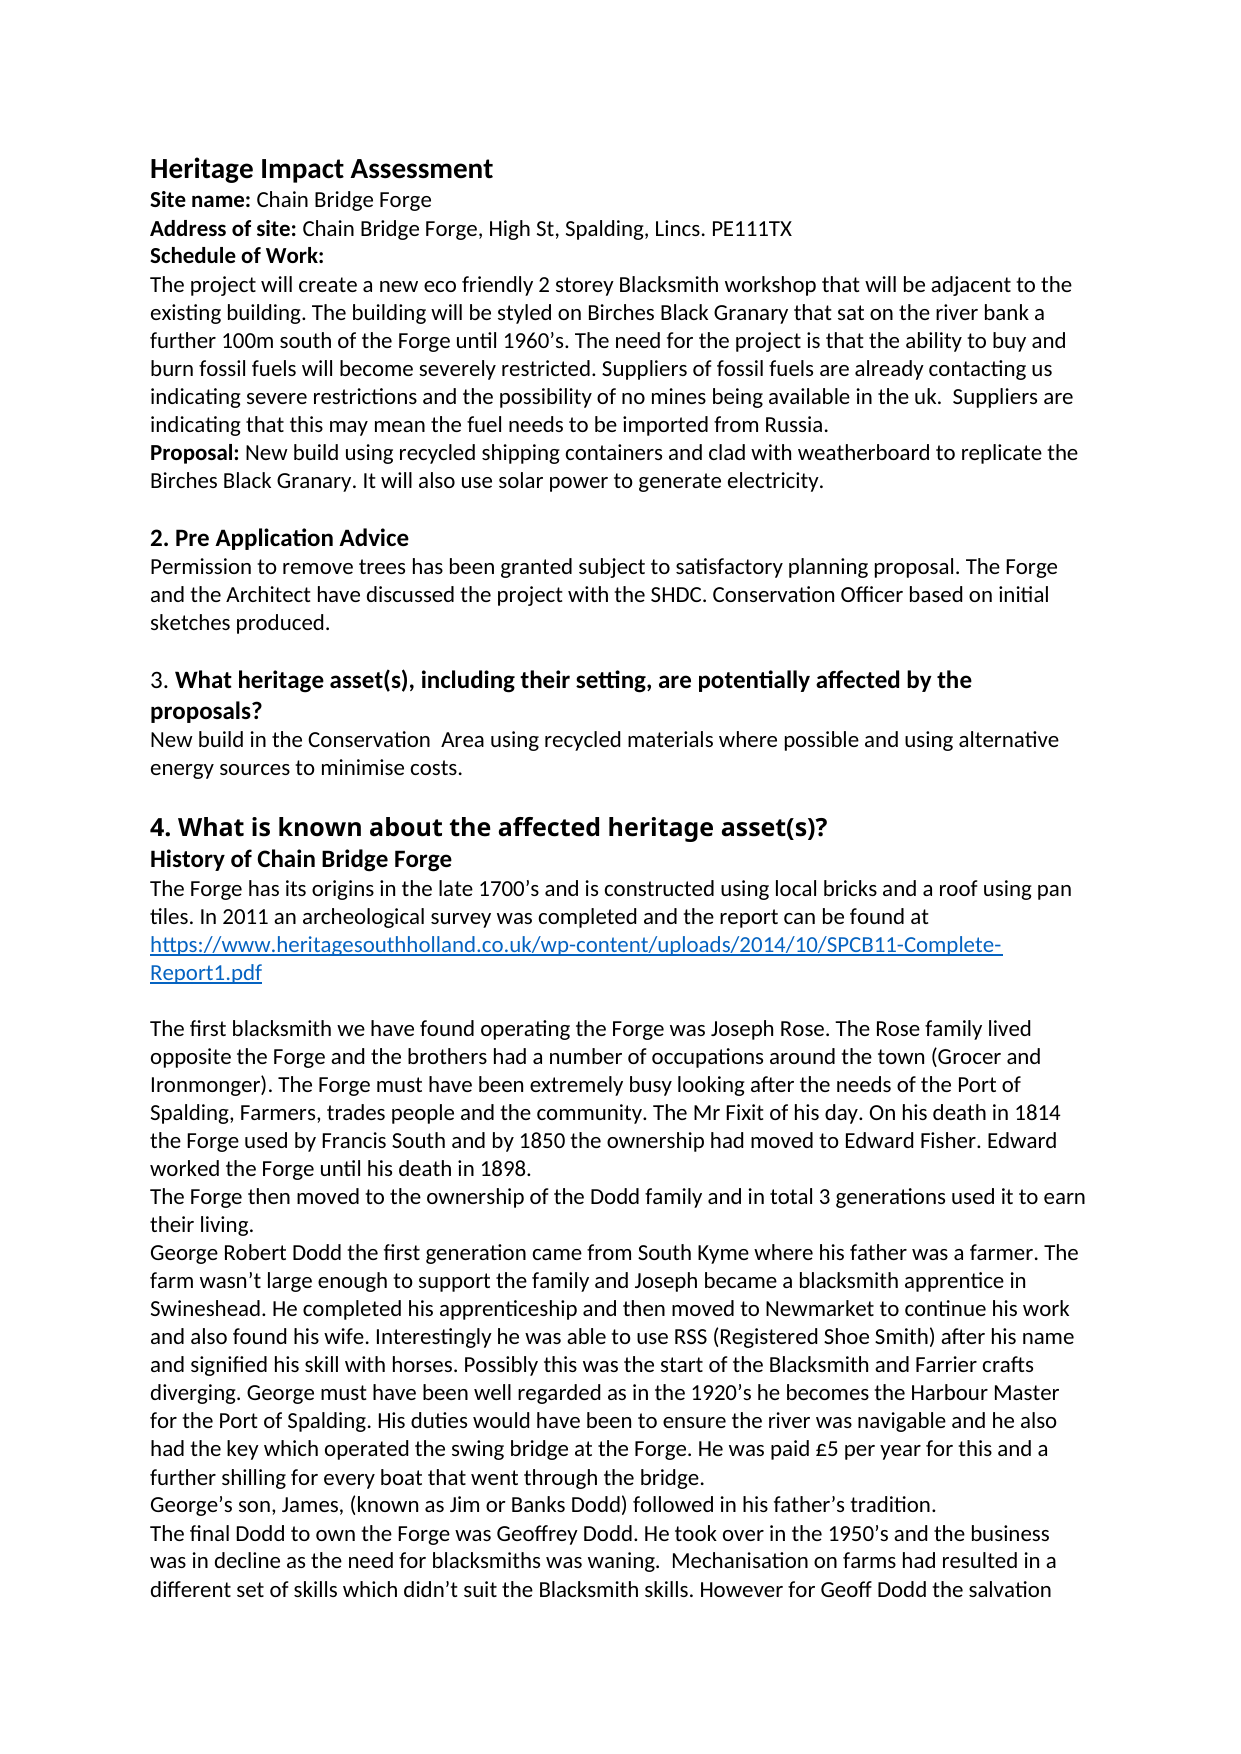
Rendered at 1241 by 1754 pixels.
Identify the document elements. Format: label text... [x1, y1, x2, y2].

text The Forge has its origins in the late 1700’s and is constructed using local bricks and a roof using pan tiles. In 2011 an archeological survey was completed and the report can be found at [150, 874, 1090, 930]
text https://www.heritagesouthholland.co.uk/wp-content/uploads/2014/10/SPCB11-Complete-Report1.pdf [150, 930, 1090, 986]
text Schedule of Work: [150, 242, 1090, 270]
text George Robert Dodd the first generation came from South Kyme where his father was a farmer. The farm wasn’t large enough to support the family and Joseph became a blacksmith apprentice in Swineshead. He completed his apprenticeship and then moved to Newmarket to continue his work and also found his wife. Interestingly he was able to use RSS (Registered Shoe Smith) after his name and signified his skill with horses. Possibly this was the start of the Blacksmith and Farrier crafts diverging. George must have been well regarded as in the 1920’s he becomes the Harbour Master for the Port of Spalding. His duties would have been to ensure the river was navigable and he also had the key which operated the swing bridge at the Forge. He was paid £5 per year for this and a further shilling for every boat that went through the bridge. [150, 1238, 1090, 1491]
text New build in the Conservation Area using recycled materials where possible and using alternative energy sources to minimise costs. [150, 726, 1090, 782]
text The Forge then moved to the ownership of the Dodd family and in total 3 generations used it to earn their living. [150, 1182, 1090, 1238]
text The project will create a new eco friendly 2 storey Blacksmith workshop that will be adjacent to the existing building. The building will be styled on Birches Black Granary that sat on the river bank a further 100m south of the Forge until 1960’s. The need for the project is that the ability to buy and burn fossil fuels will become severely restricted. Suppliers of fossil fuels are already contacting us indicating severe restrictions and the possibility of no mines being available in the uk. Suppliers are indicating that this may mean the fuel needs to be imported from Russia. [150, 270, 1090, 438]
text Address of site: Chain Bridge Forge, High St, Spalding, Lincs. PE111TX [150, 214, 1090, 242]
text 3. What heritage asset(s), including their setting, are potentially affected by the proposals? [150, 664, 1090, 726]
text Heritage Impact Assessment [150, 150, 1090, 186]
text 4. What is known about the affected heritage asset(s)? [150, 809, 1090, 844]
text The first blacksmith we have found operating the Forge was Joseph Rose. The Rose family lived opposite the Forge and the brothers had a number of occupations around the town (Grocer and Ironmonger). The Forge must have been extremely busy looking after the needs of the Port of Spalding, Farmers, trades people and the community. The Mr Fixit of his day. On his death in 1814 the Forge used by Francis South and by 1850 the ownership had moved to Edward Fisher. Edward worked the Forge until his death in 1898. [150, 1014, 1090, 1182]
text Site name: Chain Bridge Forge [150, 186, 1090, 214]
text George’s son, James, (known as Jim or Banks Dodd) followed in his father’s tradition. [150, 1491, 1090, 1519]
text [150, 1519, 1090, 1603]
text History of Chain Bridge Forge [150, 844, 1090, 874]
text Permission to remove trees has been granted subject to satisfactory planning proposal. The Forge and the Architect have discussed the project with the SHDC. Conservation Officer based on initial sketches produced. [150, 552, 1090, 636]
text Proposal: New build using recycled shipping containers and clad with weatherboard to replicate the Birches Black Granary. It will also use solar power to generate electricity. [150, 438, 1090, 494]
text 2. Pre Application Advice [150, 522, 1090, 552]
